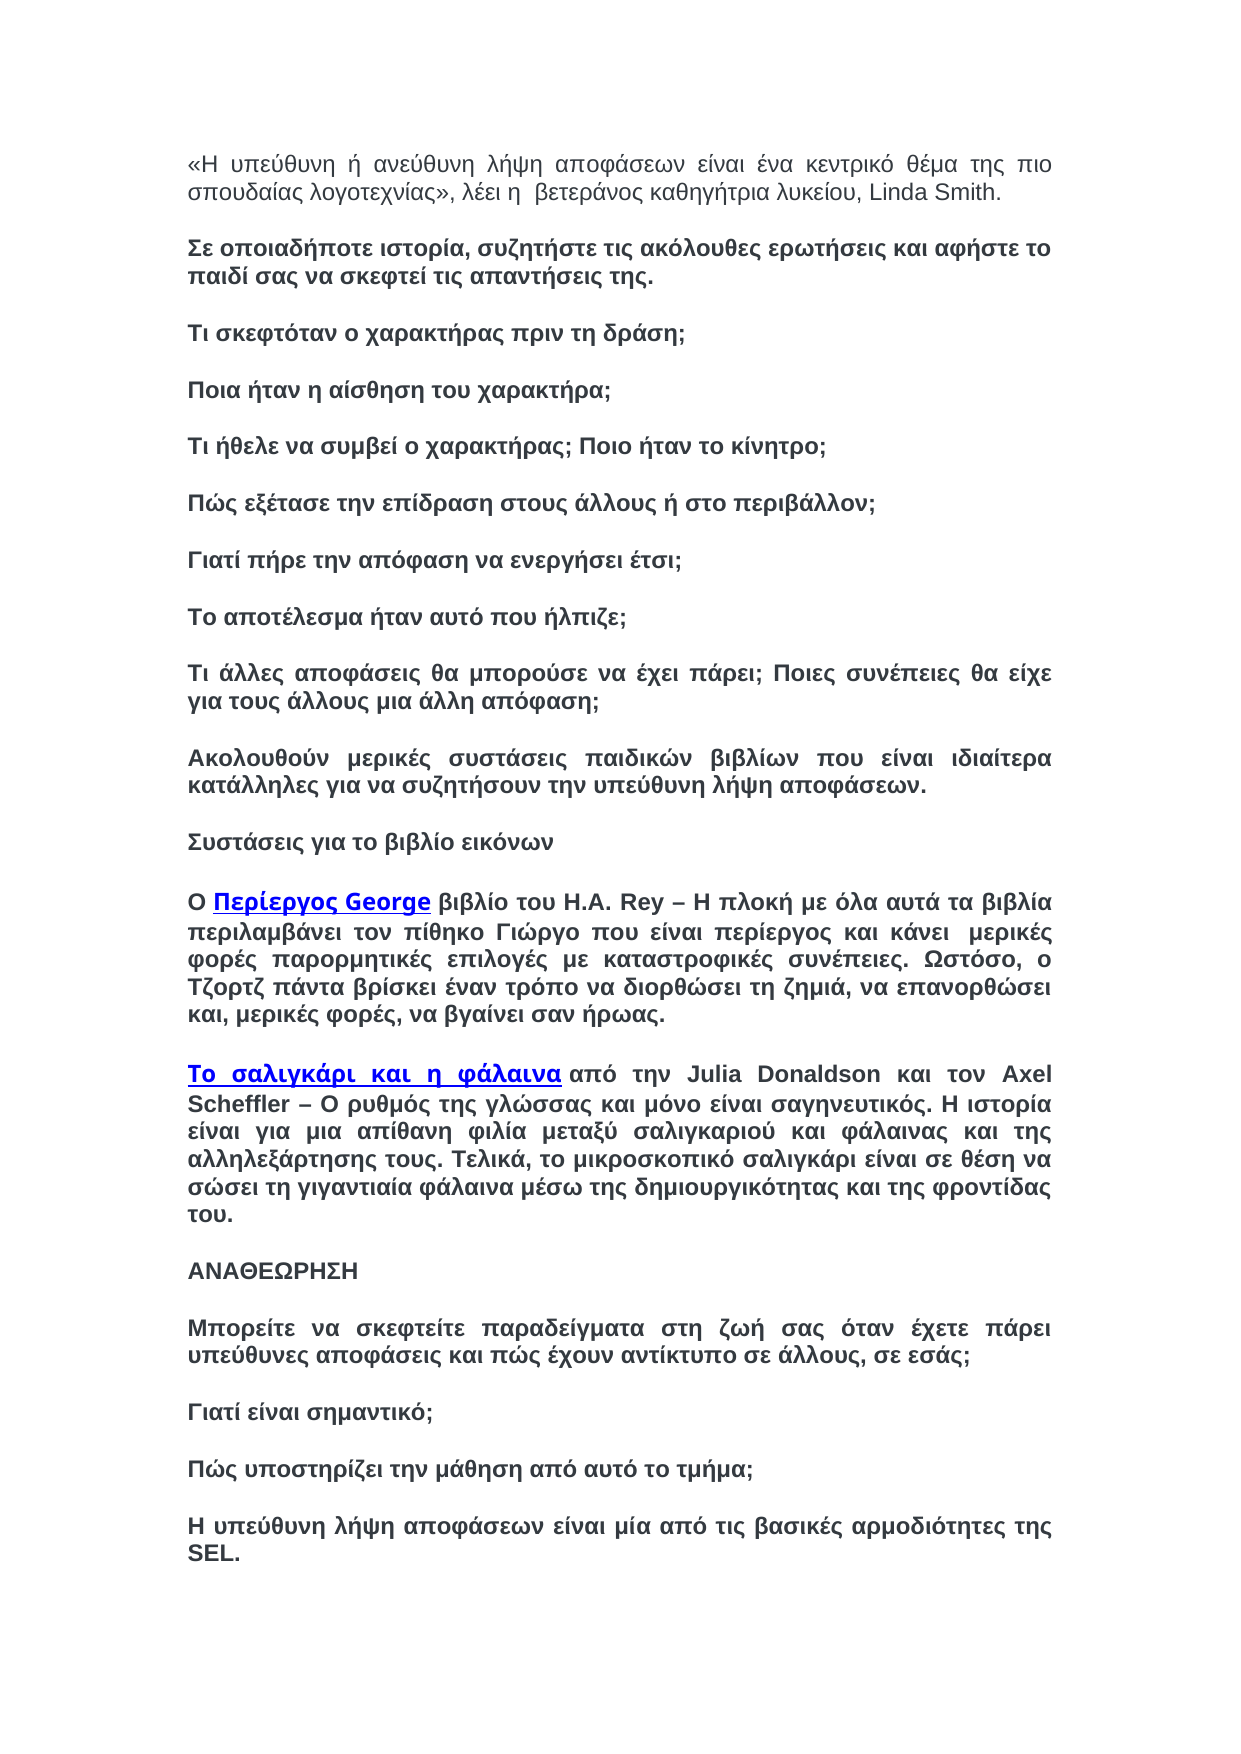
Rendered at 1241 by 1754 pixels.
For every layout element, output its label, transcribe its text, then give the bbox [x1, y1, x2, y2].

text Το σαλιγκάρι και η φάλαινα [187, 1057, 1053, 1228]
text Περίεργος George [187, 885, 1053, 1028]
